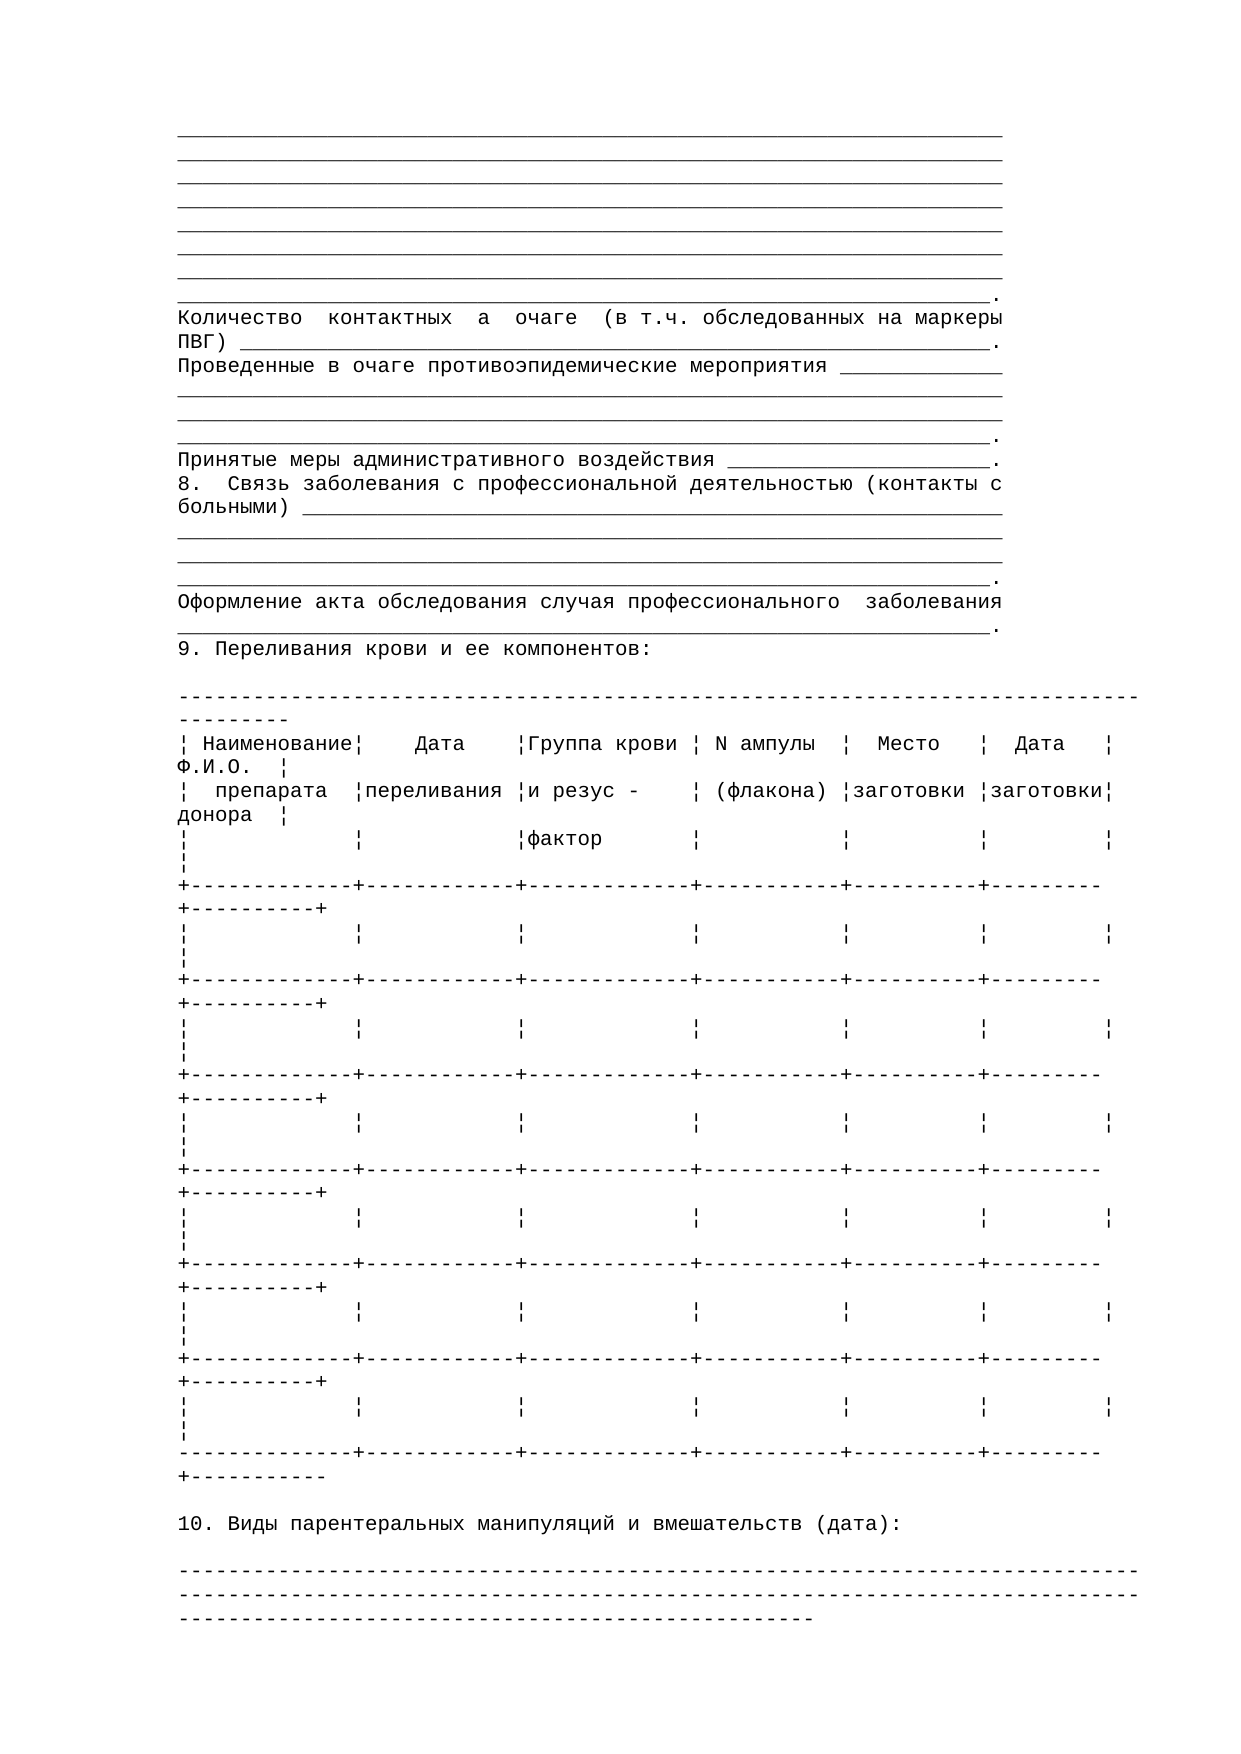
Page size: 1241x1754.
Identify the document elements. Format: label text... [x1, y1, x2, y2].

text __________________________________________________________________ [177, 544, 1152, 567]
text +-------------+------------+-------------+-----------+----------+---------+----------+ [177, 1158, 1152, 1206]
text ------------------------------------------------------------------------------------------------------------------------------------------------------------------------------------------------------------- [177, 1561, 1152, 1631]
text __________________________________________________________________ [177, 189, 1152, 213]
text ¦ ¦ ¦ ¦ ¦ ¦ ¦ ¦ [177, 1300, 1152, 1348]
text Количество контактных а очаге (в т.ч. обследованных на маркеры [177, 307, 1152, 331]
text ¦ ¦ ¦ ¦ ¦ ¦ ¦ ¦ [177, 922, 1152, 969]
text +-------------+------------+-------------+-----------+----------+---------+----------+ [177, 1064, 1152, 1111]
text Проведенные в очаге противоэпидемические мероприятия _____________ [177, 354, 1152, 378]
text _________________________________________________________________. [177, 426, 1152, 449]
text 10. Виды парентеральных манипуляций и вмешательств (дата): [177, 1513, 1152, 1537]
text __________________________________________________________________ [177, 142, 1152, 165]
text Оформление акта обследования случая профессионального заболевания [177, 591, 1152, 615]
text +-------------+------------+-------------+-----------+----------+---------+----------+ [177, 969, 1152, 1017]
text 9. Переливания крови и ее компонентов: [177, 638, 1152, 662]
text 8. Связь заболевания с профессиональной деятельностью (контакты с [177, 473, 1152, 496]
text __________________________________________________________________ [177, 402, 1152, 426]
text __________________________________________________________________ [177, 378, 1152, 402]
text Принятые меры административного воздействия _____________________. [177, 449, 1152, 473]
text ¦ ¦ ¦фактор ¦ ¦ ¦ ¦ ¦ [177, 827, 1152, 875]
text ¦ ¦ ¦ ¦ ¦ ¦ ¦ ¦ [177, 1395, 1152, 1442]
text __________________________________________________________________ [177, 236, 1152, 260]
text ¦ ¦ ¦ ¦ ¦ ¦ ¦ ¦ [177, 1111, 1152, 1158]
text --------------+------------+-------------+-----------+----------+---------+----------- [177, 1442, 1152, 1489]
text +-------------+------------+-------------+-----------+----------+---------+----------+ [177, 1348, 1152, 1395]
text ¦ препарата ¦переливания ¦и резус - ¦ (флакона) ¦заготовки ¦заготовки¦ донора ¦ [177, 780, 1152, 827]
text __________________________________________________________________ [177, 118, 1152, 142]
text больными) ________________________________________________________ [177, 496, 1152, 520]
text ¦ ¦ ¦ ¦ ¦ ¦ ¦ ¦ [177, 1206, 1152, 1253]
text _________________________________________________________________. [177, 284, 1152, 307]
text __________________________________________________________________ [177, 165, 1152, 189]
text __________________________________________________________________ [177, 520, 1152, 544]
text __________________________________________________________________ [177, 260, 1152, 284]
text _________________________________________________________________. [177, 567, 1152, 591]
text _________________________________________________________________. [177, 615, 1152, 638]
text ¦ ¦ ¦ ¦ ¦ ¦ ¦ ¦ [177, 1017, 1152, 1064]
text +-------------+------------+-------------+-----------+----------+---------+----------+ [177, 1253, 1152, 1300]
text -------------------------------------------------------------------------------------- [177, 686, 1152, 733]
text ПВГ) ____________________________________________________________. [177, 331, 1152, 354]
text +-------------+------------+-------------+-----------+----------+---------+----------+ [177, 875, 1152, 922]
text ¦ Наименование¦ Дата ¦Группа крови ¦ N ампулы ¦ Место ¦ Дата ¦ Ф.И.О. ¦ [177, 733, 1152, 780]
text __________________________________________________________________ [177, 213, 1152, 236]
